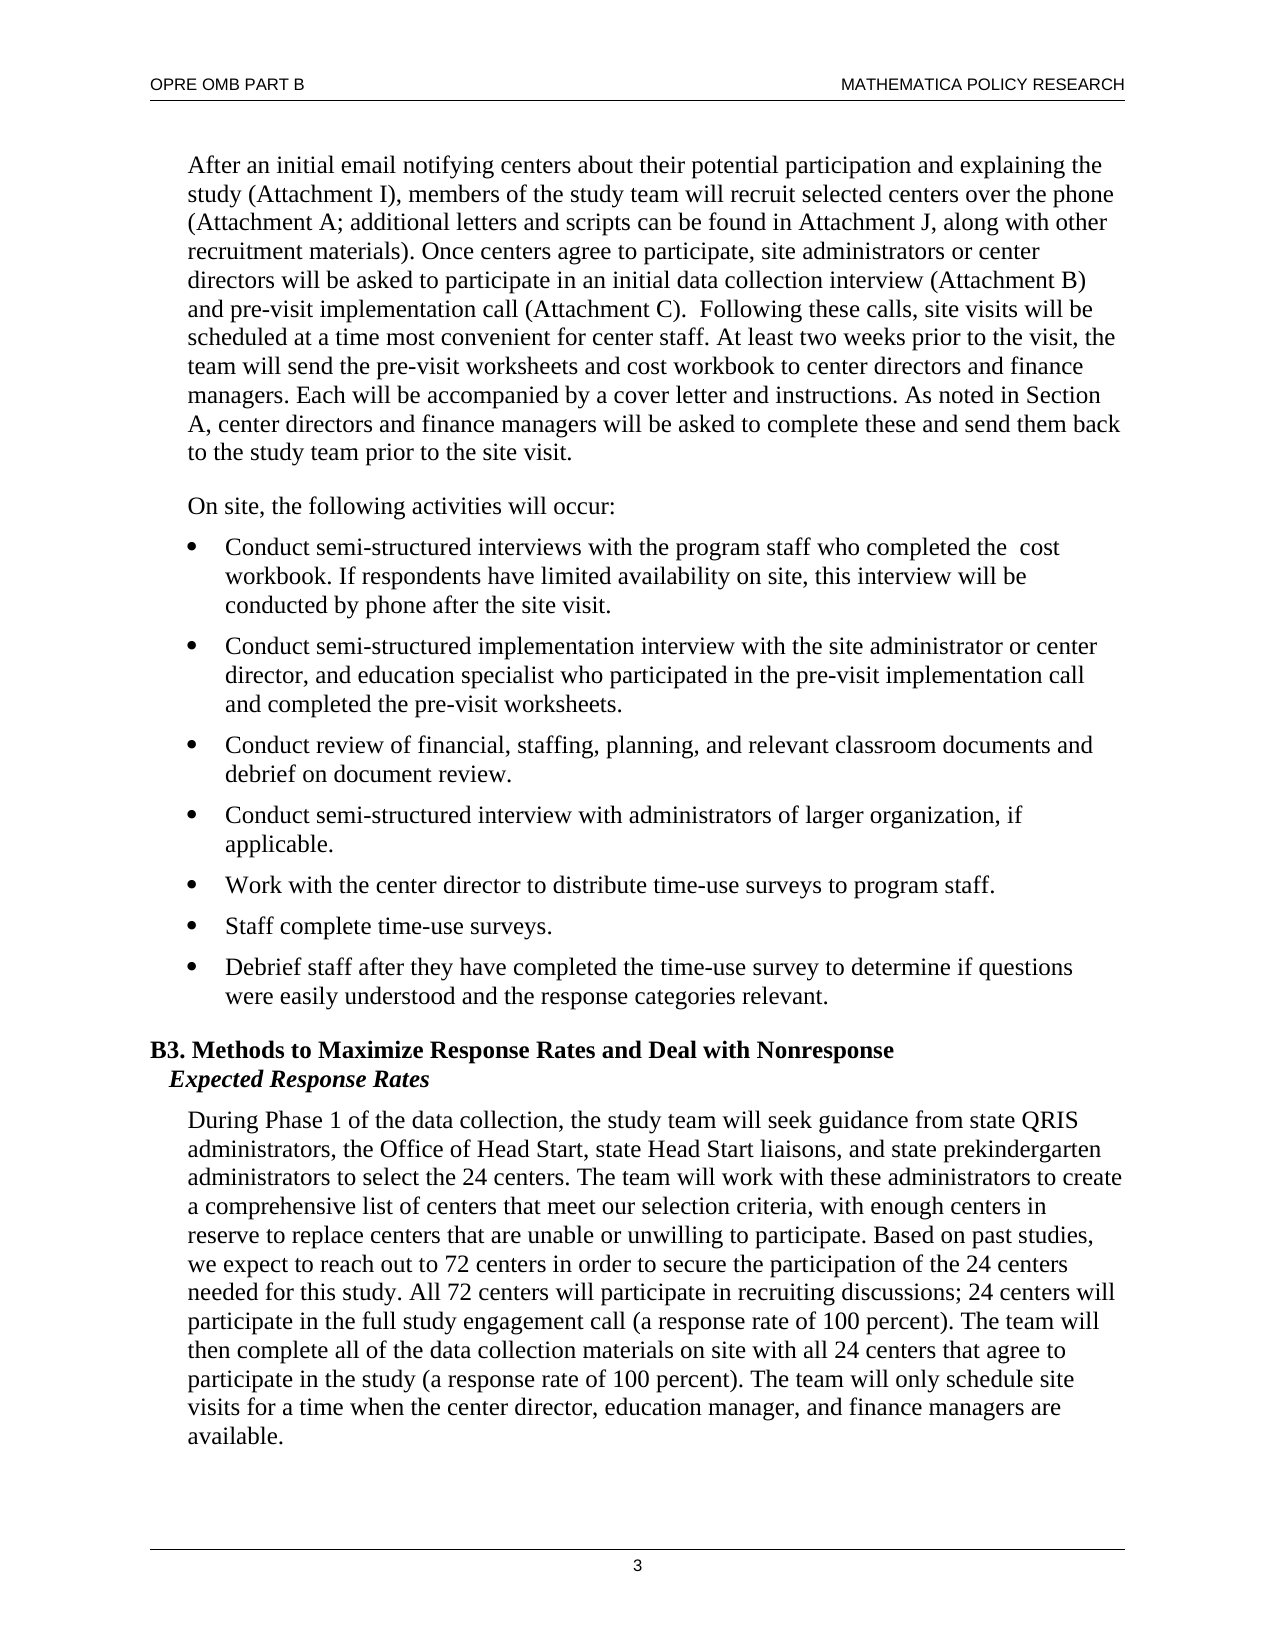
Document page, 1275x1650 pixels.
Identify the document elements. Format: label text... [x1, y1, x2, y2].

list Debrief staff after they have completed the time-use survey to determine if questions were easily understood and the response categories relevant. [187, 952, 1125, 1010]
list Conduct review of financial, staffing, planning, and relevant classroom documents and debrief on document review. [187, 730, 1125, 787]
list Conduct semi-structured interview with administrators of larger organization, if applicable. [187, 800, 1125, 857]
text On site, the following activities will occur: [187, 491, 1125, 520]
text After an initial email notifying centers about their potential participation and explaining the study (Attachment I), members of the study team will recruit selected centers over the phone (Attachment A; additional letters and scripts can be found in Attachment J, along with other recruitment materials). Once centers agree to participate, site administrators or center directors will be asked to participate in an initial data collection interview (Attachment B) and pre-visit implementation call (Attachment C). Following these calls, site visits will be scheduled at a time most convenient for center staff. At least two weeks prior to the visit, the team will send the pre-visit worksheets and cost workbook to center directors and finance managers. Each will be accompanied by a cover letter and instructions. As noted in Section A, center directors and finance managers will be asked to complete these and send them back to the study team prior to the site visit. [187, 150, 1125, 466]
list Staff complete time-use surveys. [187, 911, 1125, 940]
subtitle B3. Methods to Maximize Response Rates and Deal with Nonresponse [150, 1035, 1125, 1064]
list Conduct semi-structured implementation interview with the site administrator or center director, and education specialist who participated in the pre-visit implementation call and completed the pre-visit worksheets. [187, 631, 1125, 717]
list Work with the center director to distribute time-use surveys to program staff. [187, 870, 1125, 899]
text During Phase 1 of the data collection, the study team will seek guidance from state QRIS administrators, the Office of Head Start, state Head Start liaisons, and state prekindergarten administrators to select the 24 centers. The team will work with these administrators to create a comprehensive list of centers that meet our selection criteria, with enough centers in reserve to replace centers that are unable or unwilling to participate. Based on past studies, we expect to reach out to 72 centers in order to secure the participation of the 24 centers needed for this study. All 72 centers will participate in recruiting discussions; 24 centers will participate in the full study engagement call (a response rate of 100 percent). The team will then complete all of the data collection materials on site with all 24 centers that agree to participate in the study (a response rate of 100 percent). The team will only schedule site visits for a time when the center director, education manager, and finance managers are available. [187, 1105, 1125, 1450]
subtitle Expected Response Rates [169, 1064, 1125, 1092]
list Conduct semi-structured interviews with the program staff who completed the cost workbook. If respondents have limited availability on site, this interview will be conducted by phone after the site visit. [187, 532, 1125, 619]
